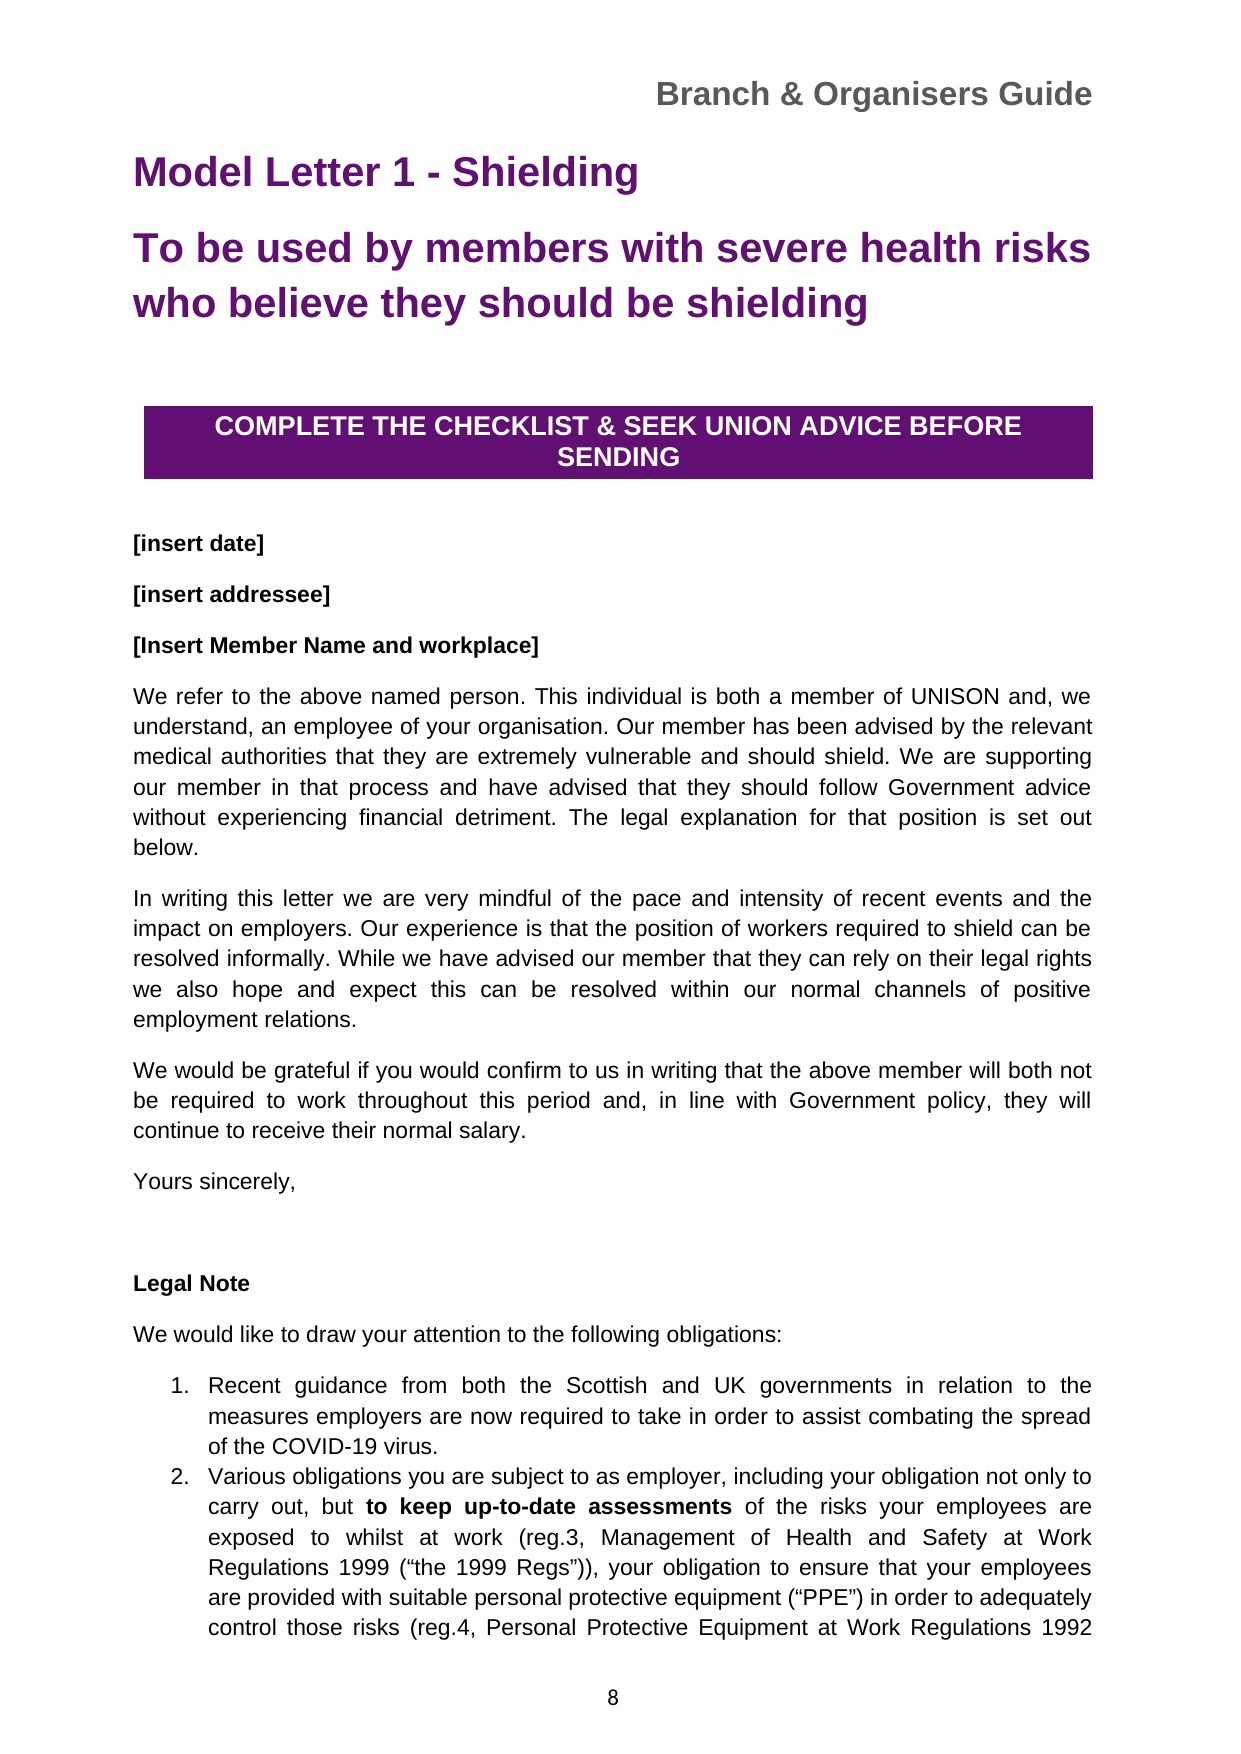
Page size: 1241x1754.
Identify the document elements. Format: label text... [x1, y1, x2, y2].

list Recent guidance from both the Scottish and UK governments in relation to the measures employers are now required to take in order to assist combating the spread of the COVID-19 virus. [170, 1372, 1093, 1459]
text Legal Note [133, 1270, 1093, 1297]
text We would be grateful if you would confirm to us in writing that the above member will both not be required to work throughout this period and, in line with Government policy, they will continue to receive their normal salary. [133, 1057, 1093, 1143]
text We refer to the above named person. This individual is both a member of UNISON and, we understand, an employee of your organisation. Our member has been advised by the relevant medical authorities that they are extremely vulnerable and should shield. We are supporting our member in that process and have advised that they should follow Government advice without experiencing financial detriment. The legal explanation for that position is set out below. [133, 683, 1093, 860]
text Yours sincerely, [133, 1168, 1093, 1194]
text We would like to draw your attention to the following obligations: [133, 1321, 1093, 1348]
text [insert addressee] [133, 581, 1093, 607]
table_header COMPLETE THE CHECKLIST & SEEK UNION ADVICE BEFORE SENDING [144, 406, 1093, 479]
text In writing this letter we are very mindful of the pace and intensity of recent events and the impact on employers. Our experience is that the position of workers required to shield can be resolved informally. While we have advised our member that they can rely on their legal rights we also hope and expect this can be resolved within our normal channels of positive employment relations. [133, 885, 1093, 1032]
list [170, 1463, 1093, 1640]
text Model Letter 1 - Shielding [133, 148, 1093, 196]
text To be used by members with severe health risks who believe they should be shielding [133, 224, 1093, 327]
text [insert date] [133, 530, 1093, 556]
text [Insert Member Name and workplace] [133, 632, 1093, 658]
